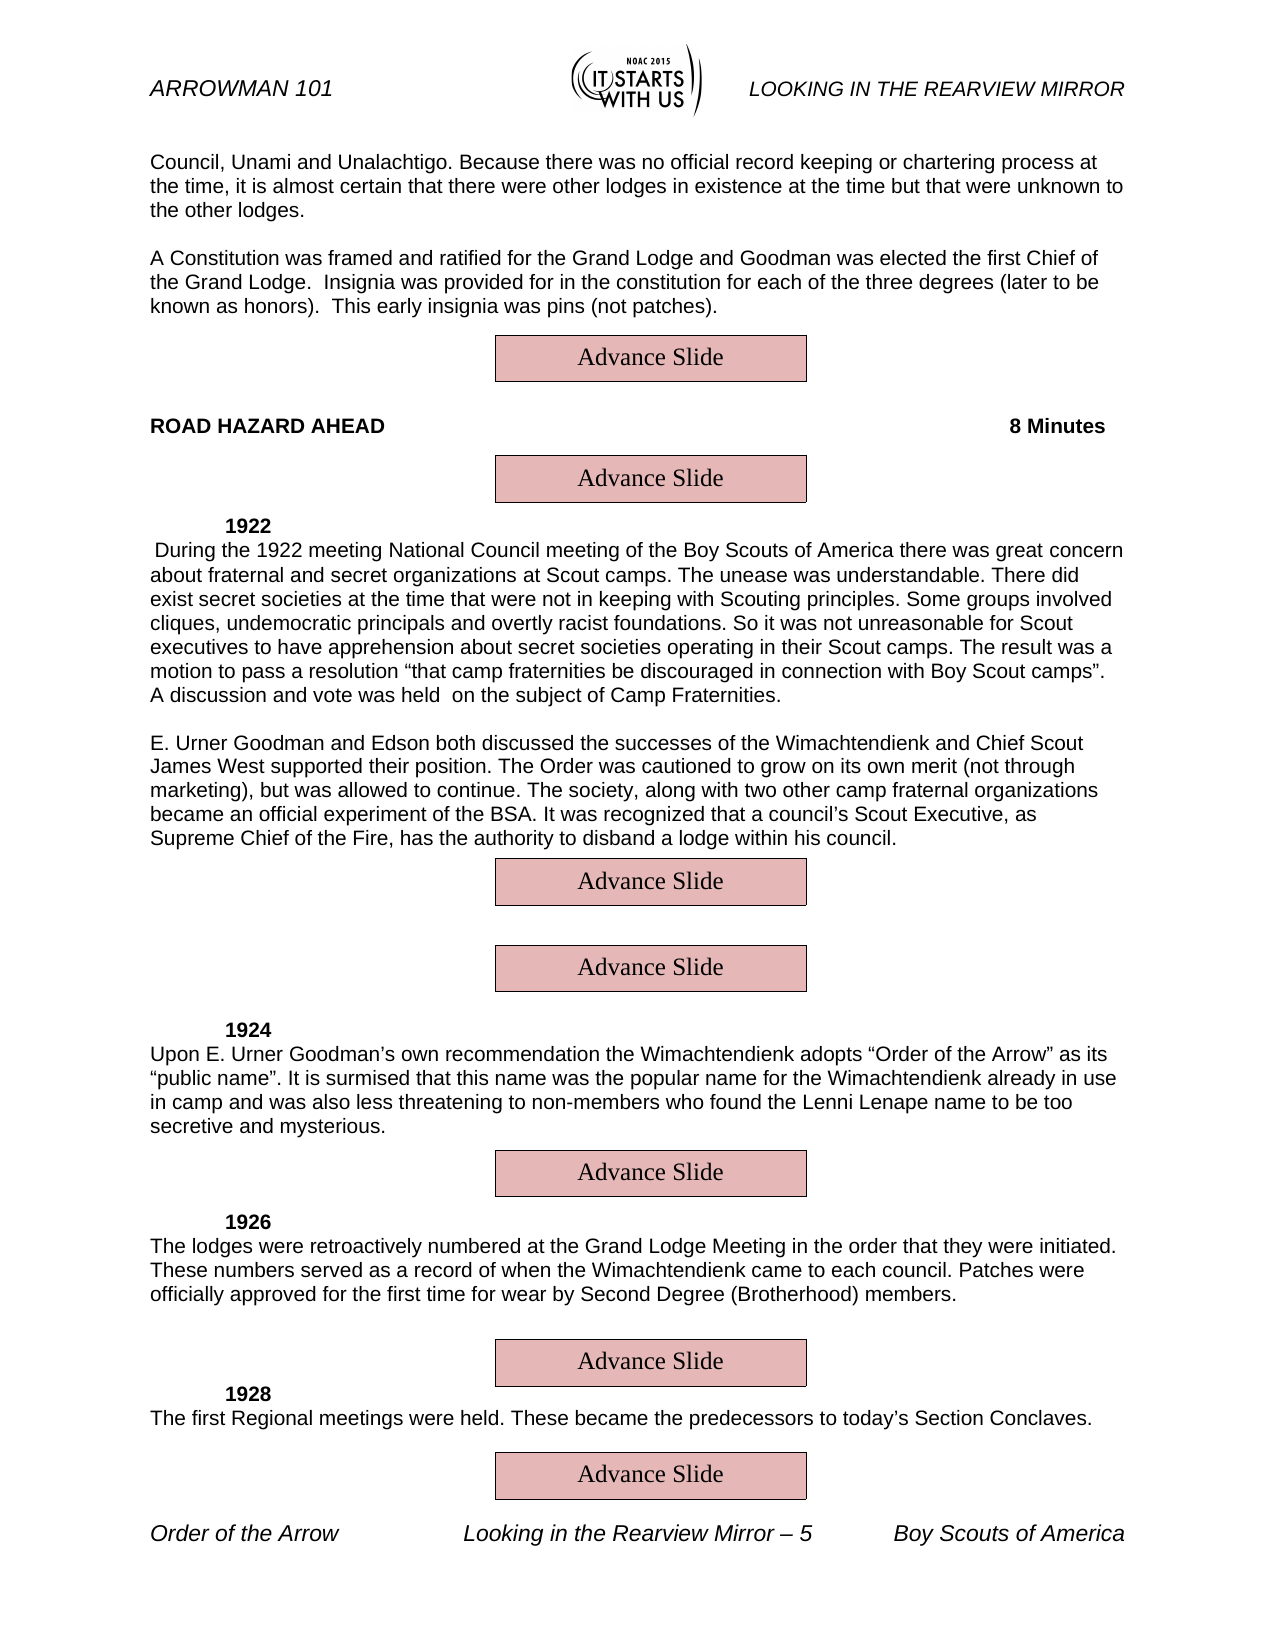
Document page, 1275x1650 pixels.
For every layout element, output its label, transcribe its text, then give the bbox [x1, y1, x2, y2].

text 1926 [150, 1209, 1125, 1233]
text 1924 [150, 1018, 1125, 1042]
text Council, Unami and Unalachtigo. Because there was no official record keeping or chartering process at the time, it is almost certain that there were other lodges in existence at the time but that were unknown to the other lodges. [150, 150, 1125, 222]
text ROAD HAZARD AHEAD 8 Minutes [150, 413, 1125, 437]
text During the 1922 meeting National Council meeting of the Boy Scouts of America there was great concern about fraternal and secret organizations at Scout camps. The unease was understandable. There did exist secret societies at the time that were not in keeping with Scouting principles. Some groups involved cliques, undemocratic principals and overtly racist foundations. So it was not unreasonable for Scout executives to have apprehension about secret societies operating in their Scout camps. The result was a motion to pass a resolution “that camp fraternities be discouraged in connection with Boy Scout camps”. [150, 538, 1125, 682]
text A discussion and vote was held on the subject of Camp Fraternities. [150, 682, 1125, 706]
text These numbers served as a record of when the Wimachtendienk came to each council. Patches were officially approved for the first time for wear by Second Degree (Brotherhood) members. [150, 1257, 1125, 1305]
text 1922 [150, 514, 1125, 538]
text A Constitution was framed and ratified for the Grand Lodge and Goodman was elected the first Chief of the Grand Lodge. Insignia was provided for in the constitution for each of the three degrees (later to be known as honors). This early insignia was pins (not patches). [150, 246, 1125, 318]
text E. Urner Goodman and Edson both discussed the successes of the Wimachtendienk and Chief Scout James West supported their position. The Order was cautioned to grow on its own merit (not through marketing), but was allowed to continue. The society, along with two other camp fraternal organizations became an official experiment of the BSA. It was recognized that a council’s Scout Executive, as Supreme Chief of the Fire, has the authority to disband a lodge within his council. [150, 730, 1125, 850]
text Upon E. Urner Goodman’s own recommendation the Wimachtendienk adopts “Order of the Arrow” as its [150, 1042, 1125, 1066]
text The lodges were retroactively numbered at the Grand Lodge Meeting in the order that they were initiated. [150, 1233, 1125, 1257]
text “public name”. It is surmised that this name was the popular name for the Wimachtendienk already in use in camp and was also less threatening to non-members who found the Lenni Lenape name to be too secretive and mysterious. [150, 1066, 1125, 1138]
text 1928 [150, 1382, 1125, 1406]
picture [571, 44, 702, 117]
text The first Regional meetings were held. These became the predecessors to today’s Section Conclaves. [150, 1406, 1125, 1430]
